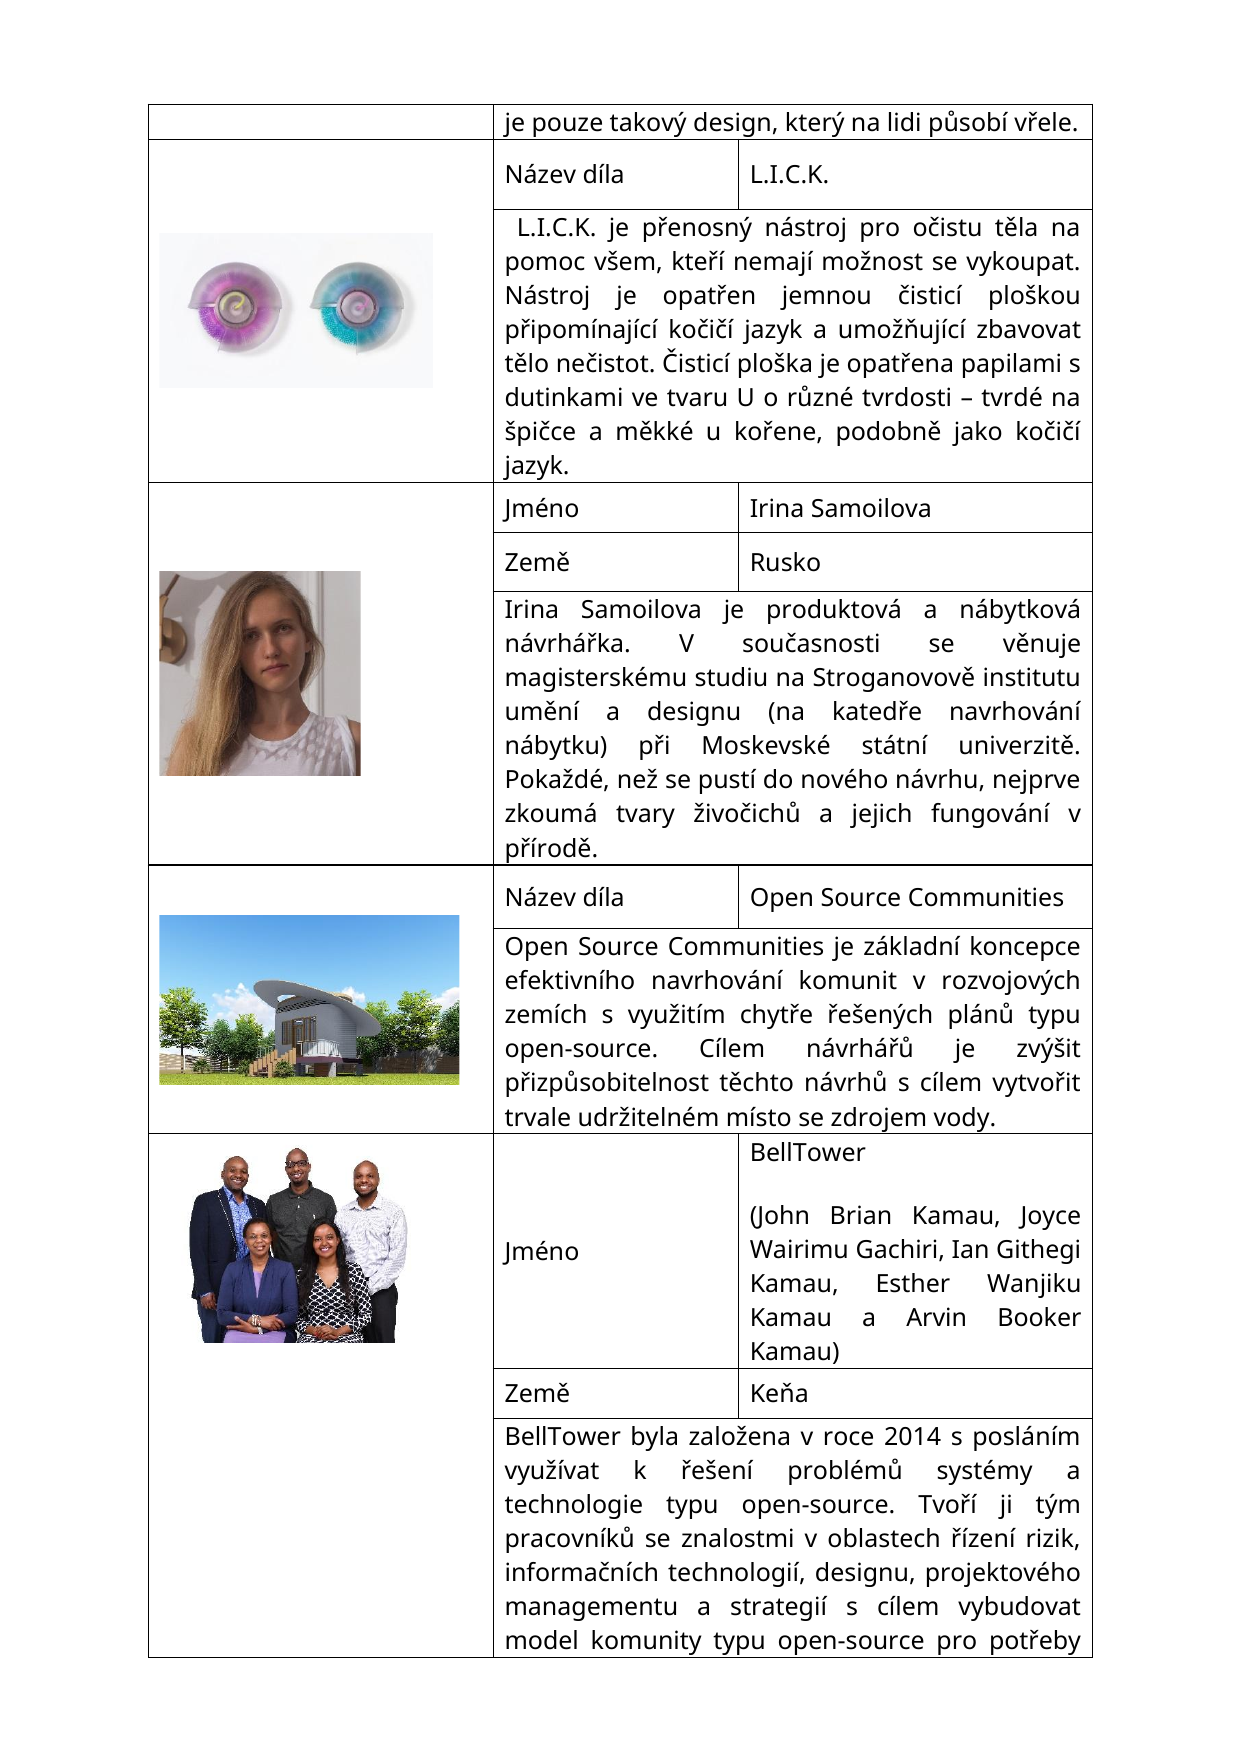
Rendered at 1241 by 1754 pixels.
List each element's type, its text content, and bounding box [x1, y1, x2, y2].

table_cell Země [494, 1369, 738, 1418]
picture [159, 571, 361, 776]
table_cell Jméno [494, 483, 738, 532]
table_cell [494, 105, 1092, 138]
table_cell Open Source Communities je základní koncepce efektivního navrhování komunit v rozvojových zemích s využitím chytře řešených plánů typu open-source. Cílem návrhářů je zvýšit přizpůsobitelnost těchto návrhů s cílem vytvořit trvale udržitelném místo se zdrojem vody. [494, 929, 1092, 1133]
table_cell L.I.C.K. je přenosný nástroj pro očistu těla na pomoc všem, kteří nemají možnost se vykoupat. Nástroj je opatřen jemnou čisticí ploškou připomínající kočičí jazyk a umožňující zbavovat tělo nečistot. Čisticí ploška je opatřena papilami s dutinkami ve tvaru U o různé tvrdosti – tvrdé na špičce a měkké u kořene, podobně jako kočičí jazyk. [494, 210, 1092, 482]
table_cell BellTower (John Brian Kamau, Joyce Wairimu Gachiri, Ian Githegi Kamau, Esther Wanjiku Kamau a Arvin Booker Kamau) [739, 1134, 1092, 1368]
table_header [149, 866, 493, 1133]
table_cell Irina Samoilova [739, 483, 1092, 532]
table_cell Jméno [494, 1134, 738, 1368]
picture [159, 915, 460, 1085]
picture [159, 233, 433, 388]
table_cell Země [494, 533, 738, 591]
table_cell Název díla [494, 140, 738, 208]
table_cell Irina Samoilova je produktová a nábytková návrhářka. V současnosti se věnuje magisterskému studiu na Stroganovově institutu umění a designu (na katedře navrhování nábytku) při Moskevské státní univerzitě. Pokaždé, než se pustí do nového návrhu, nejprve zkoumá tvary živočichů a jejich fungování v přírodě. [494, 592, 1092, 864]
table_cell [494, 1419, 1092, 1657]
table_cell [149, 1134, 493, 1657]
table_header Open Source Communities [739, 866, 1092, 928]
table_cell [149, 483, 493, 864]
table_cell Rusko [739, 533, 1092, 591]
picture [159, 1134, 436, 1343]
table_cell Keňa [739, 1369, 1092, 1418]
table_cell [149, 140, 493, 482]
table_header Název díla [494, 866, 738, 928]
table_cell L.I.C.K. [739, 140, 1092, 208]
